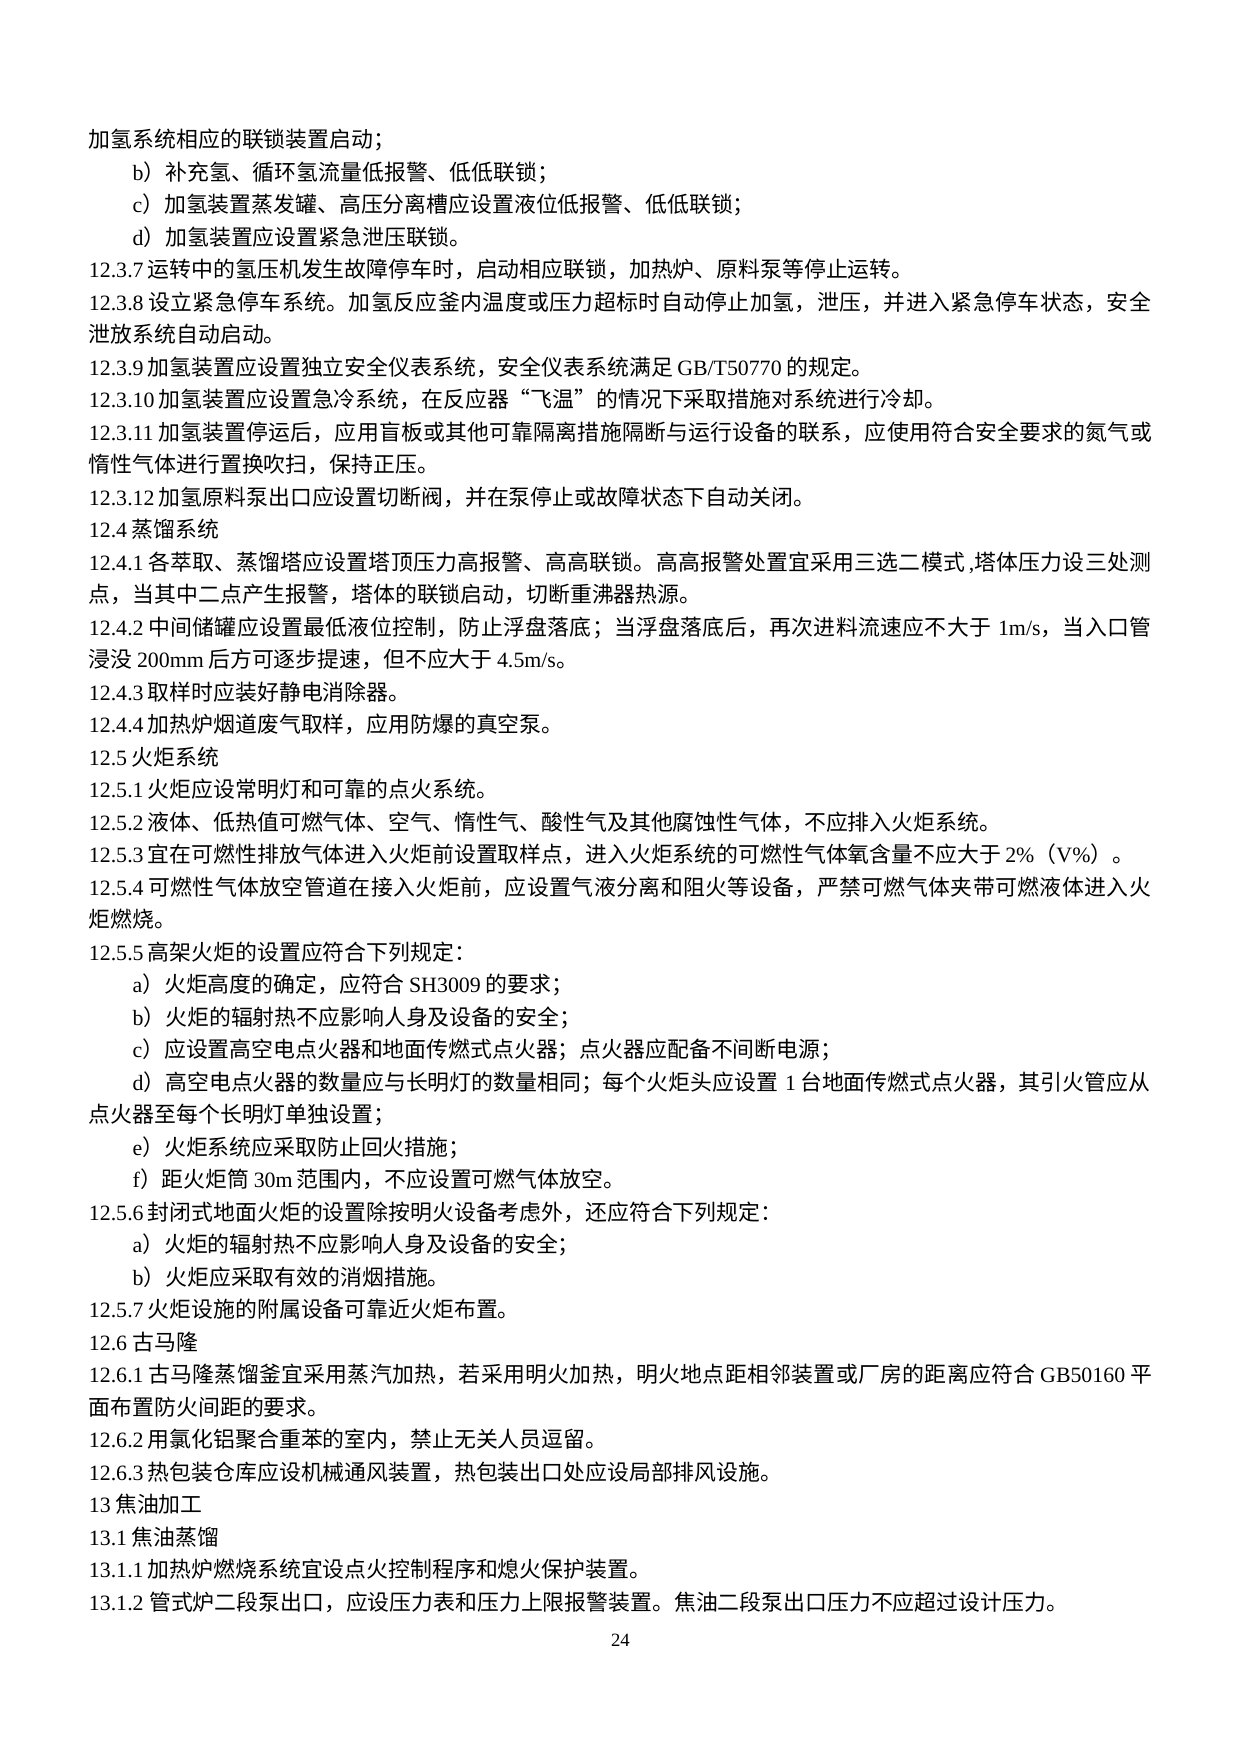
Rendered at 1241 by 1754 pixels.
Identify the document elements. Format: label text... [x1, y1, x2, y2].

text e）火炬系统应采取防止回火措施； [89, 1129, 1152, 1162]
text 12.3.10加氢装置应设置急冷系统，在反应器“飞温”的情况下采取措施对系统进行冷却。 [89, 382, 1152, 414]
text 12.3.9加氢装置应设置独立安全仪表系统，安全仪表系统满足GB/T50770的规定。 [89, 349, 1152, 382]
text 12.3.8设立紧急停车系统。加氢反应釜内温度或压力超标时自动停止加氢，泄压，并进入紧急停车状态，安全泄放系统自动启动。 [89, 284, 1152, 349]
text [89, 122, 1152, 154]
text 13.1.2 管式炉二段泵出口，应设压力表和压力上限报警装置。焦油二段泵出口压力不应超过设计压力。 [89, 1584, 1152, 1617]
text 12.5.2液体、低热值可燃气体、空气、惰性气、酸性气及其他腐蚀性气体，不应排入火炬系统。 [89, 804, 1152, 837]
text a）火炬高度的确定，应符合SH3009的要求； [89, 967, 1152, 999]
text 12.5火炬系统 [89, 739, 1152, 772]
text 12.4蒸馏系统 [89, 512, 1152, 544]
text 12.4.1各萃取、蒸馏塔应设置塔顶压力高报警、高高联锁。高高报警处置宜采用三选二模式,塔体压力设三处测点，当其中二点产生报警，塔体的联锁启动，切断重沸器热源。 [89, 544, 1152, 609]
text 12.5.7火炬设施的附属设备可靠近火炬布置。 [89, 1292, 1152, 1324]
text 12.6.1古马隆蒸馏釜宜采用蒸汽加热，若采用明火加热，明火地点距相邻装置或厂房的距离应符合GB50160平面布置防火间距的要求。 [89, 1357, 1152, 1422]
text 12.6.3热包装仓库应设机械通风装置，热包装出口处应设局部排风设施。 [89, 1454, 1152, 1487]
text 12.5.5高架火炬的设置应符合下列规定： [89, 934, 1152, 967]
text 12.3.7运转中的氢压机发生故障停车时，启动相应联锁，加热炉、原料泵等停止运转。 [89, 252, 1152, 284]
text 13.1焦油蒸馏 [89, 1519, 1152, 1552]
text c）应设置高空电点火器和地面传燃式点火器；点火器应配备不间断电源； [89, 1032, 1152, 1064]
text 13.1.1加热炉燃烧系统宜设点火控制程序和熄火保护装置。 [89, 1552, 1152, 1584]
text d）加氢装置应设置紧急泄压联锁。 [89, 219, 1152, 252]
text a）火炬的辐射热不应影响人身及设备的安全； [89, 1227, 1152, 1259]
text 12.5.3宜在可燃性排放气体进入火炬前设置取样点，进入火炬系统的可燃性气体氧含量不应大于2%（V%）。 [89, 837, 1152, 869]
text 12.6.2用氯化铝聚合重苯的室内，禁止无关人员逗留。 [89, 1422, 1152, 1454]
text d）高空电点火器的数量应与长明灯的数量相同；每个火炬头应设置1台地面传燃式点火器，其引火管应从点火器至每个长明灯单独设置； [89, 1064, 1152, 1129]
text 12.5.4可燃性气体放空管道在接入火炬前，应设置气液分离和阻火等设备，严禁可燃气体夹带可燃液体进入火炬燃烧。 [89, 869, 1152, 934]
text 13焦油加工 [89, 1487, 1152, 1519]
text 12.4.4加热炉烟道废气取样，应用防爆的真空泵。 [89, 707, 1152, 739]
text 12.5.6封闭式地面火炬的设置除按明火设备考虑外，还应符合下列规定： [89, 1194, 1152, 1227]
text 12.5.1火炬应设常明灯和可靠的点火系统。 [89, 772, 1152, 804]
text f）距火炬筒30m范围内，不应设置可燃气体放空。 [89, 1162, 1152, 1194]
text 12.4.2中间储罐应设置最低液位控制，防止浮盘落底；当浮盘落底后，再次进料流速应不大于1m/s，当入口管浸没200mm后方可逐步提速，但不应大于4.5m/s。 [89, 609, 1152, 674]
text b）火炬的辐射热不应影响人身及设备的安全； [89, 999, 1152, 1032]
text 12.3.11加氢装置停运后，应用盲板或其他可靠隔离措施隔断与运行设备的联系，应使用符合安全要求的氮气或惰性气体进行置换吹扫，保持正压。 [89, 414, 1152, 479]
text c）加氢装置蒸发罐、高压分离槽应设置液位低报警、低低联锁； [89, 187, 1152, 219]
text b）火炬应采取有效的消烟措施。 [89, 1259, 1152, 1292]
text 12.4.3取样时应装好静电消除器。 [89, 674, 1152, 707]
text b）补充氢、循环氢流量低报警、低低联锁； [89, 154, 1152, 187]
text 12.6 古马隆 [89, 1324, 1152, 1357]
text 12.3.12加氢原料泵出口应设置切断阀，并在泵停止或故障状态下自动关闭。 [89, 479, 1152, 512]
